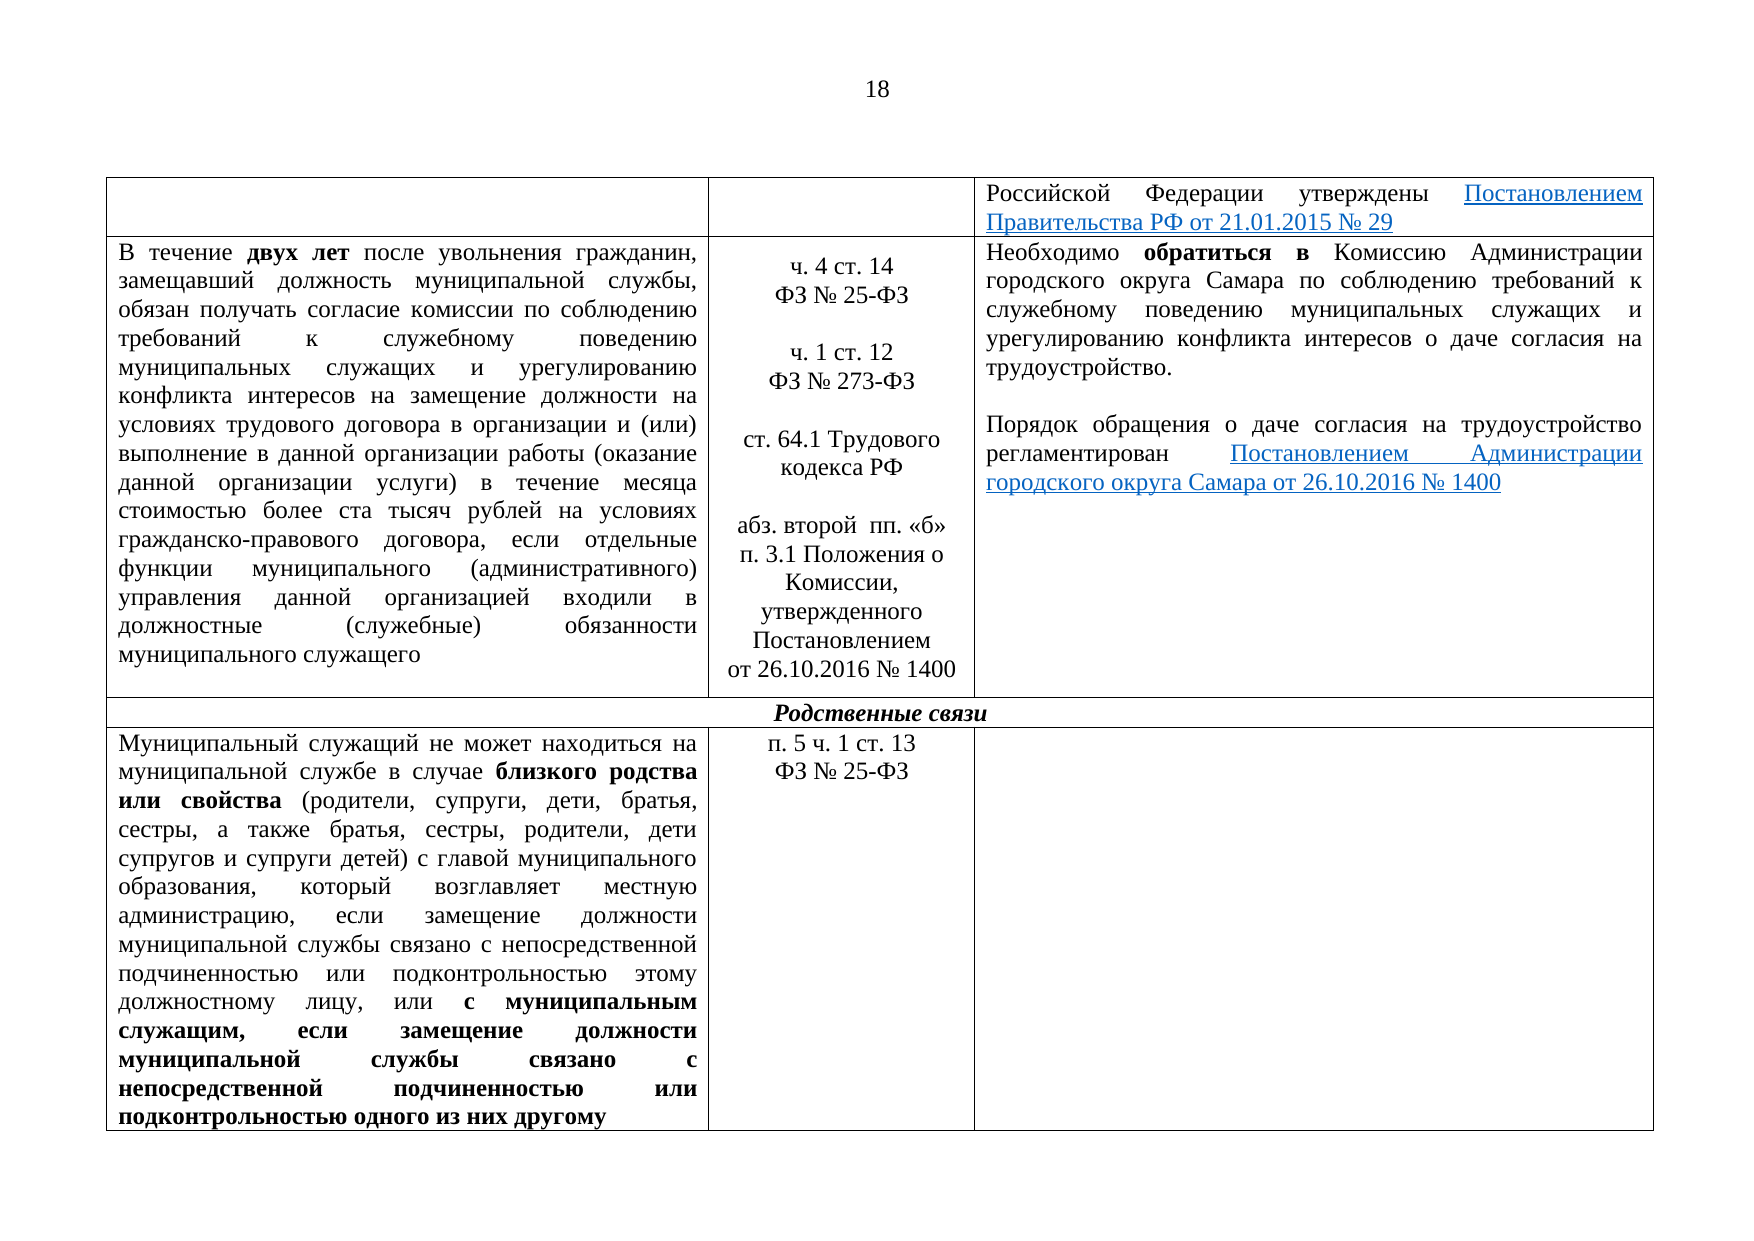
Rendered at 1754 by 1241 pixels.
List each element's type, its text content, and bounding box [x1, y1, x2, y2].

table_cell ч. 4 ст. 14 ФЗ № 25-ФЗ ч. 1 ст. 12 ФЗ № 273-ФЗ ст. 64.1 Трудового кодекса РФ абз. второй пп. «б» п. 3.1 Положения о Комиссии, утвержденного Постановлением от 26.10.2016 № 1400 [709, 237, 974, 697]
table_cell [107, 728, 708, 1130]
table_cell В течение двух лет после увольнения гражданин, замещавший должность муниципальной службы, обязан получать согласие комиссии по соблюдению требований к служебному поведению муниципальных служащих и урегулированию конфликта интересов на замещение должности на условиях трудового договора в организации и (или) выполнение в данной организации работы (оказание данной организации услуги) в течение месяца стоимостью более ста тысяч рублей на условиях гражданско-правового договора, если отдельные функции муниципального (административного) управления данной организацией входили в должностные (служебные) обязанности муниципального служащего [107, 237, 708, 697]
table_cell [975, 178, 1653, 236]
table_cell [107, 178, 708, 236]
table_cell Необходимо обратиться в Комиссию Администрации городского округа Самара по соблюдению требований к служебному поведению муниципальных служащих и урегулированию конфликта интересов о даче согласия на трудоустройство. Порядок обращения о даче согласия на трудоустройство регламентирован Постановлением Администрации городского округа Самара от 26.10.2016 № 1400 [975, 237, 1653, 697]
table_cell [709, 728, 974, 1130]
table_cell Родственные связи [107, 698, 1653, 727]
table_cell [975, 728, 1653, 1130]
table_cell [709, 178, 974, 236]
